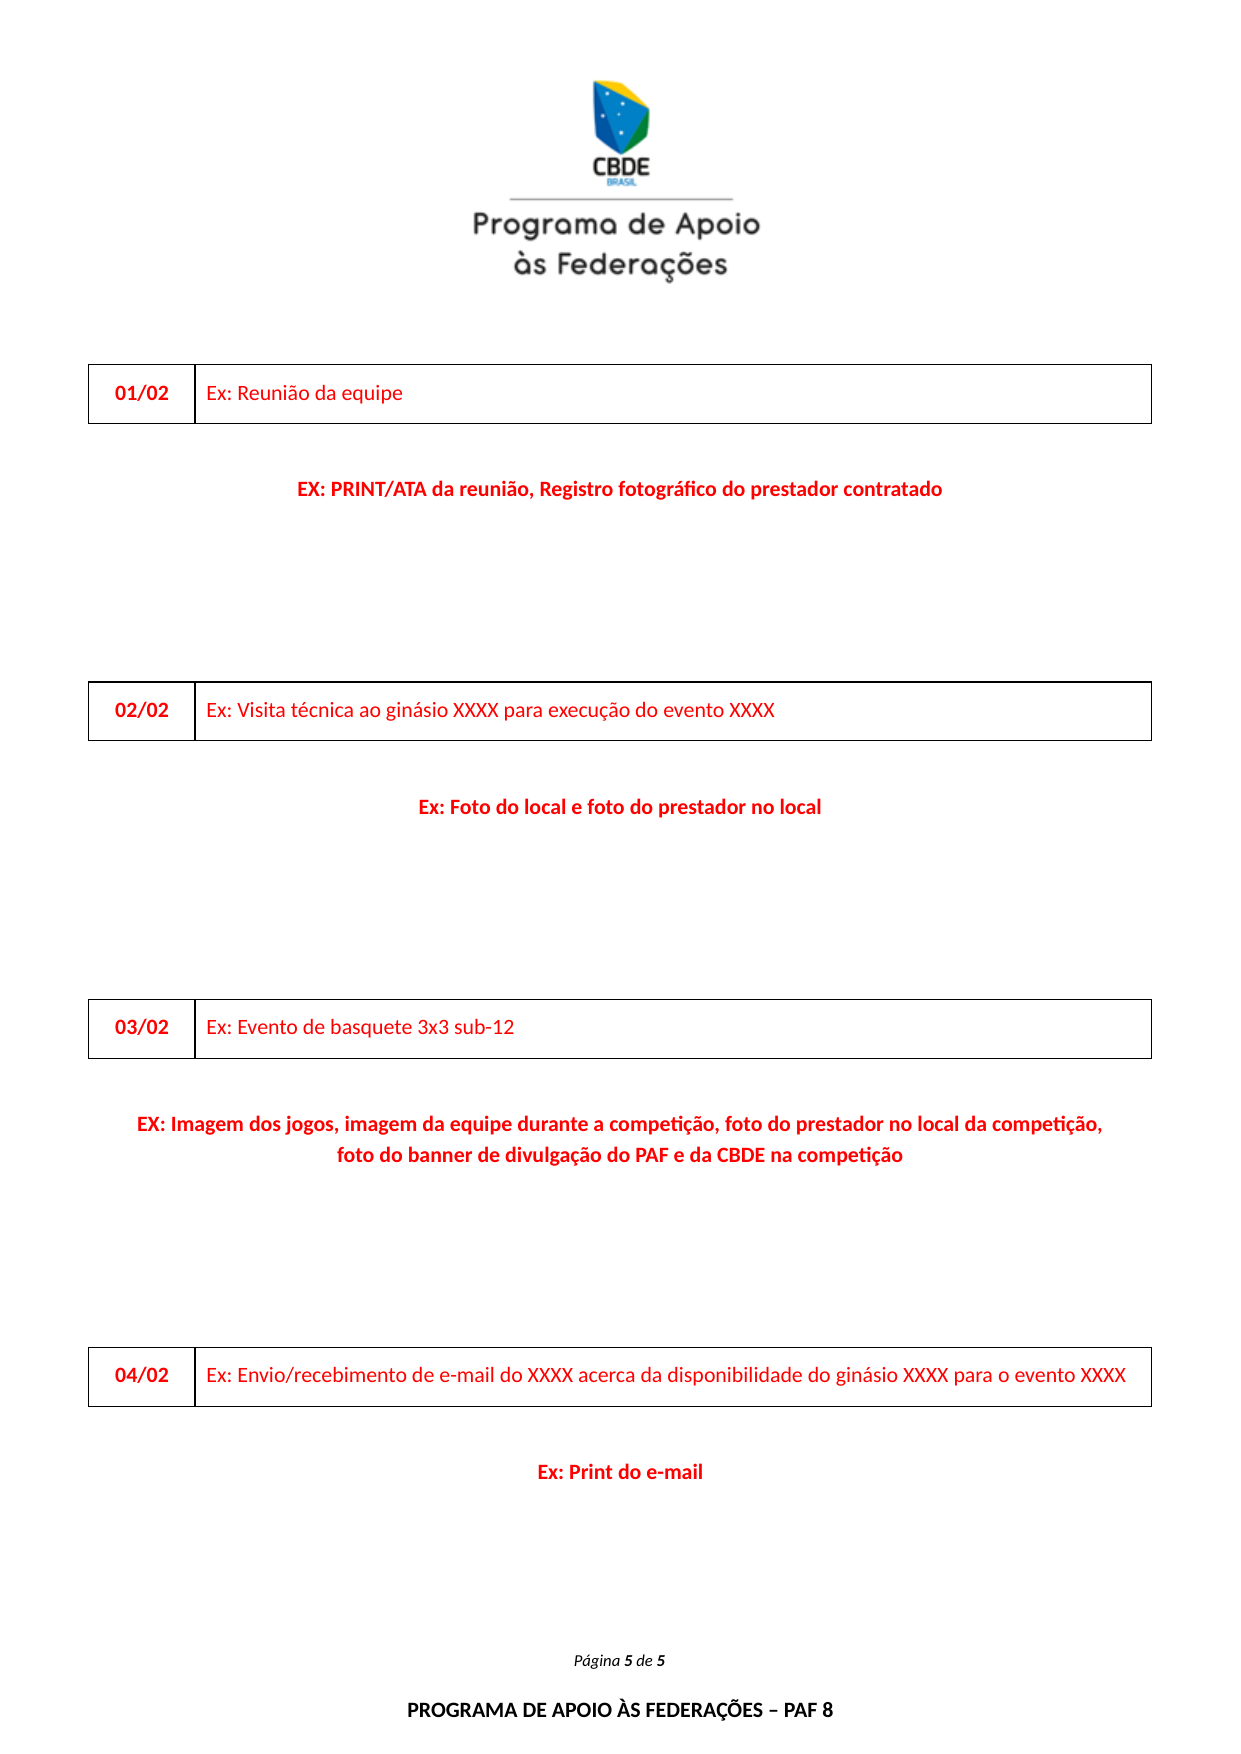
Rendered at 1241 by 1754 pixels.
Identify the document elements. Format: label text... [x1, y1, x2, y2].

table_header 03/02 [89, 1000, 194, 1058]
table_header Ex: Visita técnica ao ginásio XXXX para execução do evento XXXX [196, 683, 1151, 740]
text Ex: Foto do local e foto do prestador no local [118, 793, 1122, 819]
table_header 01/02 [89, 365, 194, 423]
text EX: Imagem dos jogos, imagem da equipe durante a competição, foto do prestador no local da competição, foto do banner de divulgação do PAF e da CBDE na competição [118, 1110, 1122, 1168]
table_header Ex: Reunião da equipe [196, 365, 1151, 423]
picture [457, 73, 783, 287]
text Ex: Print do e-mail [118, 1458, 1122, 1485]
text EX: PRINT/ATA da reunião, Registro fotográfico do prestador contratado [118, 476, 1122, 502]
table_header Ex: Evento de basquete 3x3 sub-12 [196, 1000, 1151, 1058]
table_header 04/02 [89, 1348, 194, 1406]
table_header Ex: Envio/recebimento de e-mail do XXXX acerca da disponibilidade do ginásio XXXX para o evento XXXX [196, 1348, 1151, 1406]
table_header 02/02 [89, 683, 194, 740]
